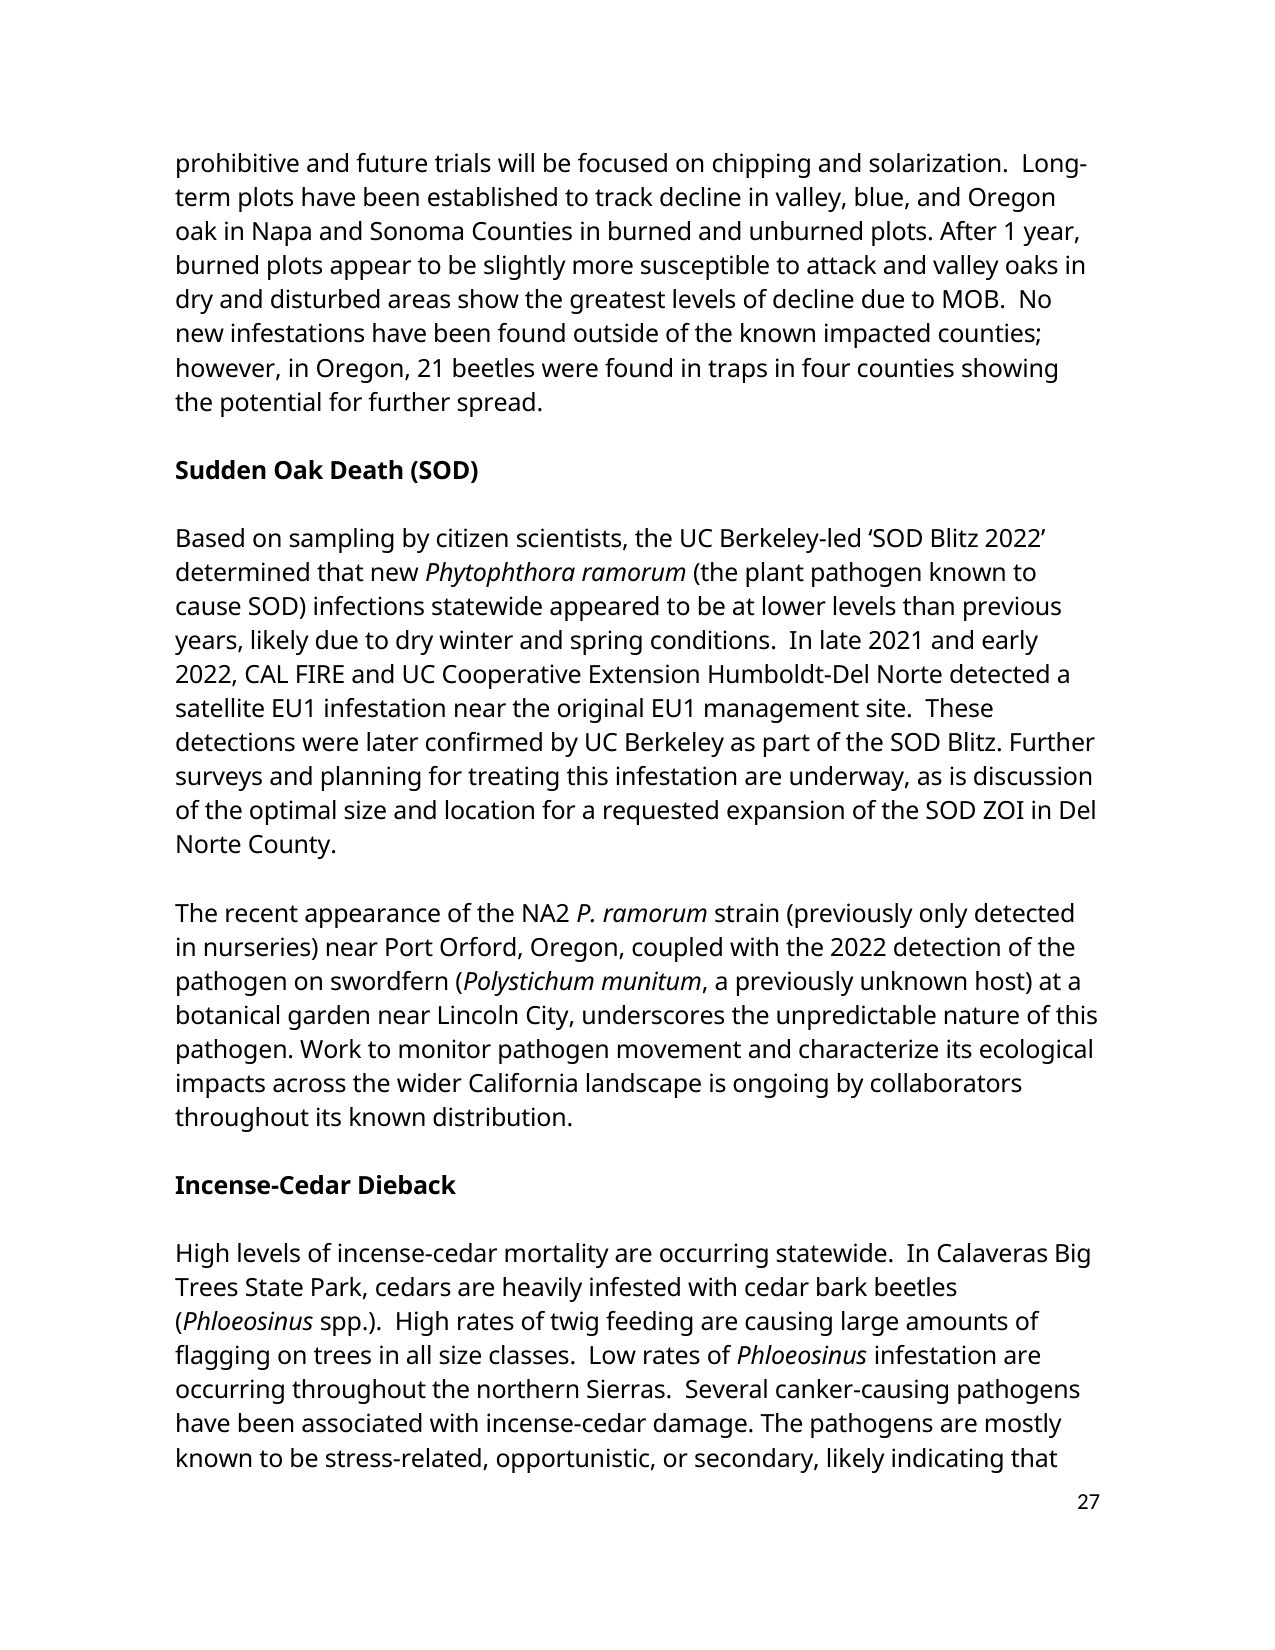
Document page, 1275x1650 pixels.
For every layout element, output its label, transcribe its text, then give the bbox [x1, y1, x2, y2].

text Based on sampling by citizen scientists, the UC Berkeley-led ‘SOD Blitz 2022’ determined that new Phytophthora ramorum (the plant pathogen known to cause SOD) infections statewide appeared to be at lower levels than previous years, likely due to dry winter and spring conditions. In late 2021 and early 2022, CAL FIRE and UC Cooperative Extension Humboldt-Del Norte detected a satellite EU1 infestation near the original EU1 management site. These detections were later confirmed by UC Berkeley as part of the SOD Blitz. Further surveys and planning for treating this infestation are underway, as is discussion of the optimal size and location for a requested expansion of the SOD ZOI in Del Norte County. [175, 521, 1100, 861]
text The recent appearance of the NA2 P. ramorum strain (previously only detected in nurseries) near Port Orford, Oregon, coupled with the 2022 detection of the pathogen on swordfern (Polystichum munitum, a previously unknown host) at a botanical garden near Lincoln City, underscores the unpredictable nature of this pathogen. Work to monitor pathogen movement and characterize its ecological impacts across the wider California landscape is ongoing by collaborators throughout its known distribution. [175, 895, 1100, 1134]
text Sudden Oak Death (SOD) [175, 452, 1100, 486]
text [175, 146, 1100, 418]
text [175, 1236, 1100, 1474]
text Incense-Cedar Dieback [175, 1168, 1100, 1202]
